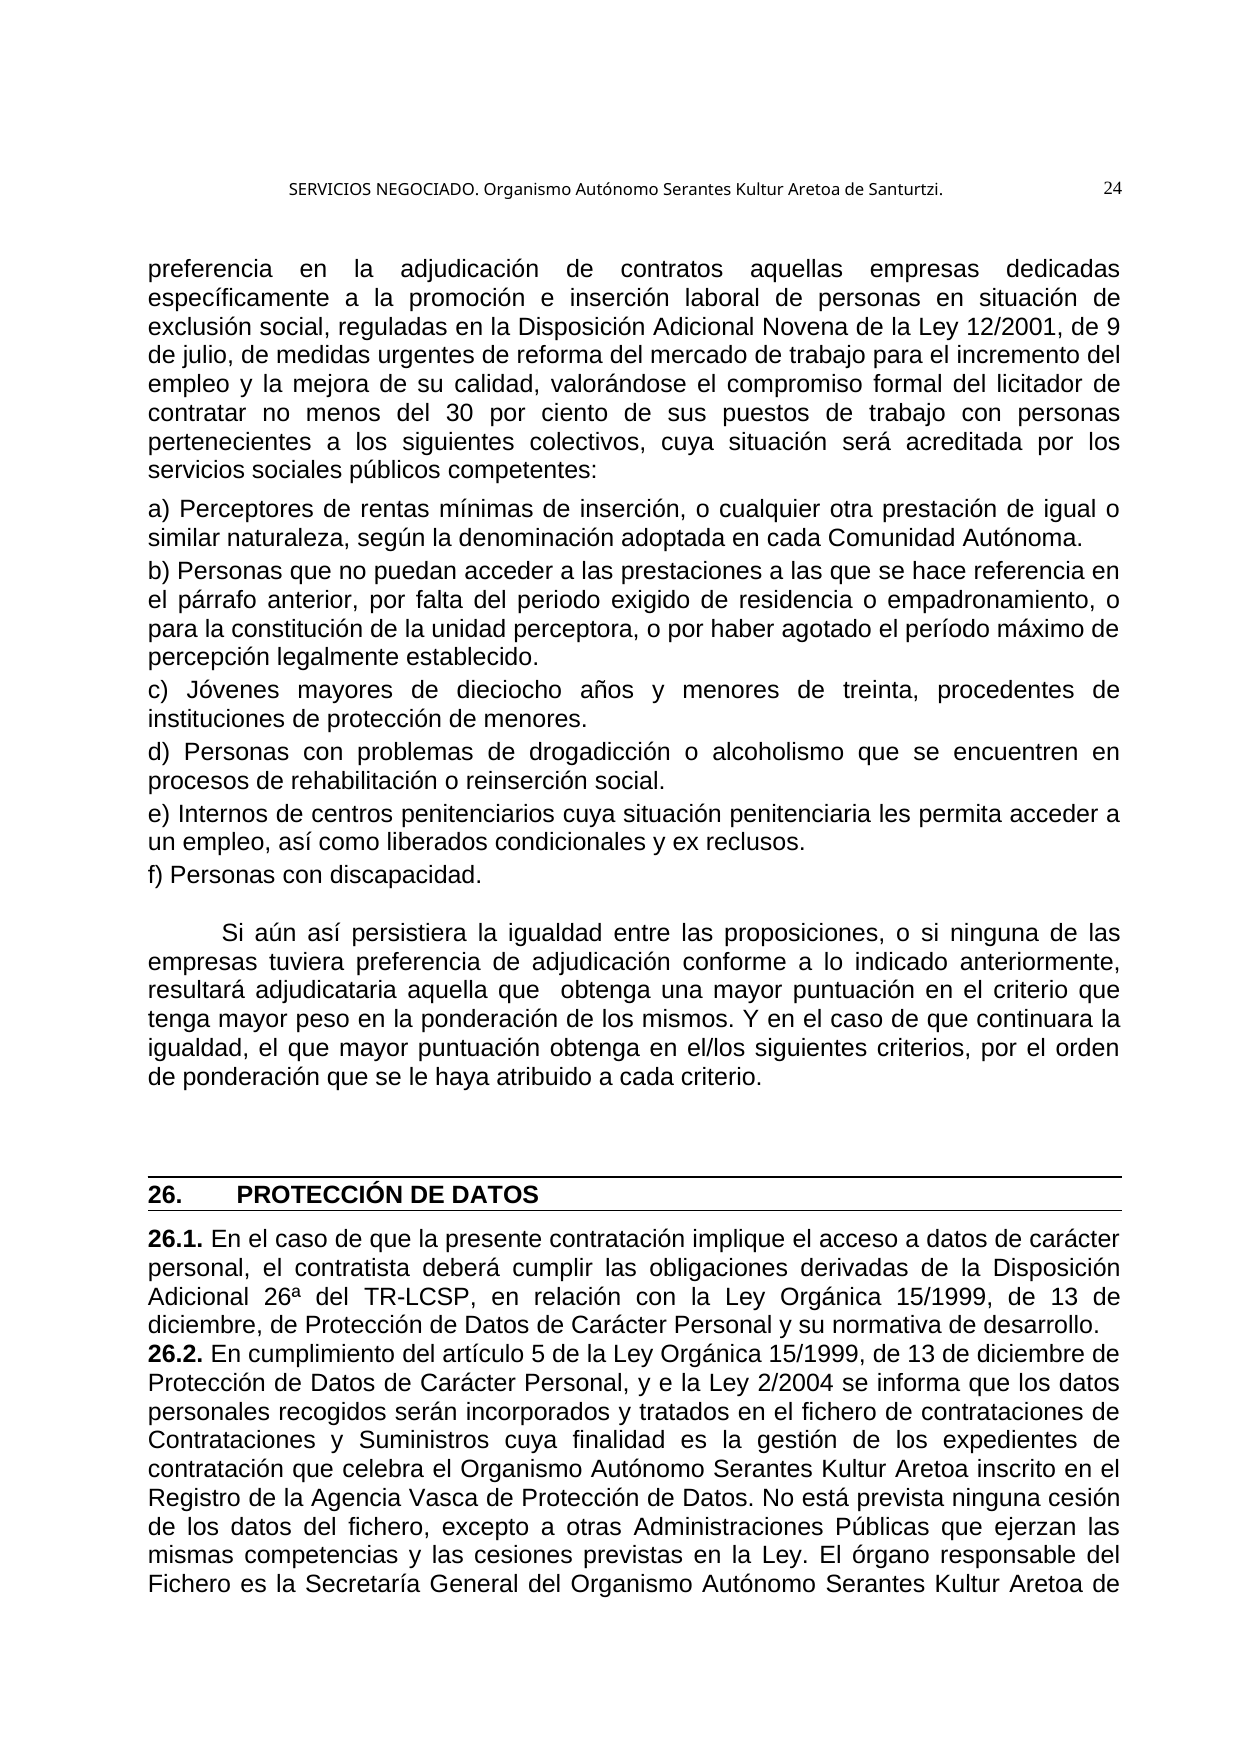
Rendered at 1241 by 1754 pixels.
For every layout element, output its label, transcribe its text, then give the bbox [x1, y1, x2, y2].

text Si aún así persistiera la igualdad entre las proposiciones, o si ninguna de las empresas tuviera preferencia de adjudicación conforme a lo indicado anteriormente, resultará adjudicataria aquella que obtenga una mayor puntuación en el criterio que tenga mayor peso en la ponderación de los mismos. Y en el caso de que continuara la igualdad, el que mayor puntuación obtenga en el/los siguientes criterios, por el orden de ponderación que se le haya atribuido a cada criterio. [148, 918, 1122, 1090]
text 26. PROTECCIÓN DE DATOS [148, 1178, 1122, 1210]
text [148, 254, 1122, 484]
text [148, 1339, 1122, 1598]
text f) Personas con discapacidad. [148, 860, 1122, 889]
text 26.1. En el caso de que la presente contratación implique el acceso a datos de carácter personal, el contratista deberá cumplir las obligaciones derivadas de la Disposición Adicional 26ª del TR-LCSP, en relación con la Ley Orgánica 15/1999, de 13 de diciembre, de Protección de Datos de Carácter Personal y su normativa de desarrollo. [148, 1224, 1122, 1339]
text d) Personas con problemas de drogadicción o alcoholismo que se encuentren en procesos de rehabilitación o reinserción social. [148, 737, 1122, 794]
text c) Jóvenes mayores de dieciocho años y menores de treinta, procedentes de instituciones de protección de menores. [148, 675, 1122, 733]
text e) Internos de centros penitenciarios cuya situación penitenciaria les permita acceder a un empleo, así como liberados condicionales y ex reclusos. [148, 798, 1122, 856]
text a) Perceptores de rentas mínimas de inserción, o cualquier otra prestación de igual o similar naturaleza, según la denominación adoptada en cada Comunidad Autónoma. [148, 494, 1122, 552]
text b) Personas que no puedan acceder a las prestaciones a las que se hace referencia en el párrafo anterior, por falta del periodo exigido de residencia o empadronamiento, o para la constitución de la unidad perceptora, o por haber agotado el período máximo de percepción legalmente establecido. [148, 556, 1122, 671]
